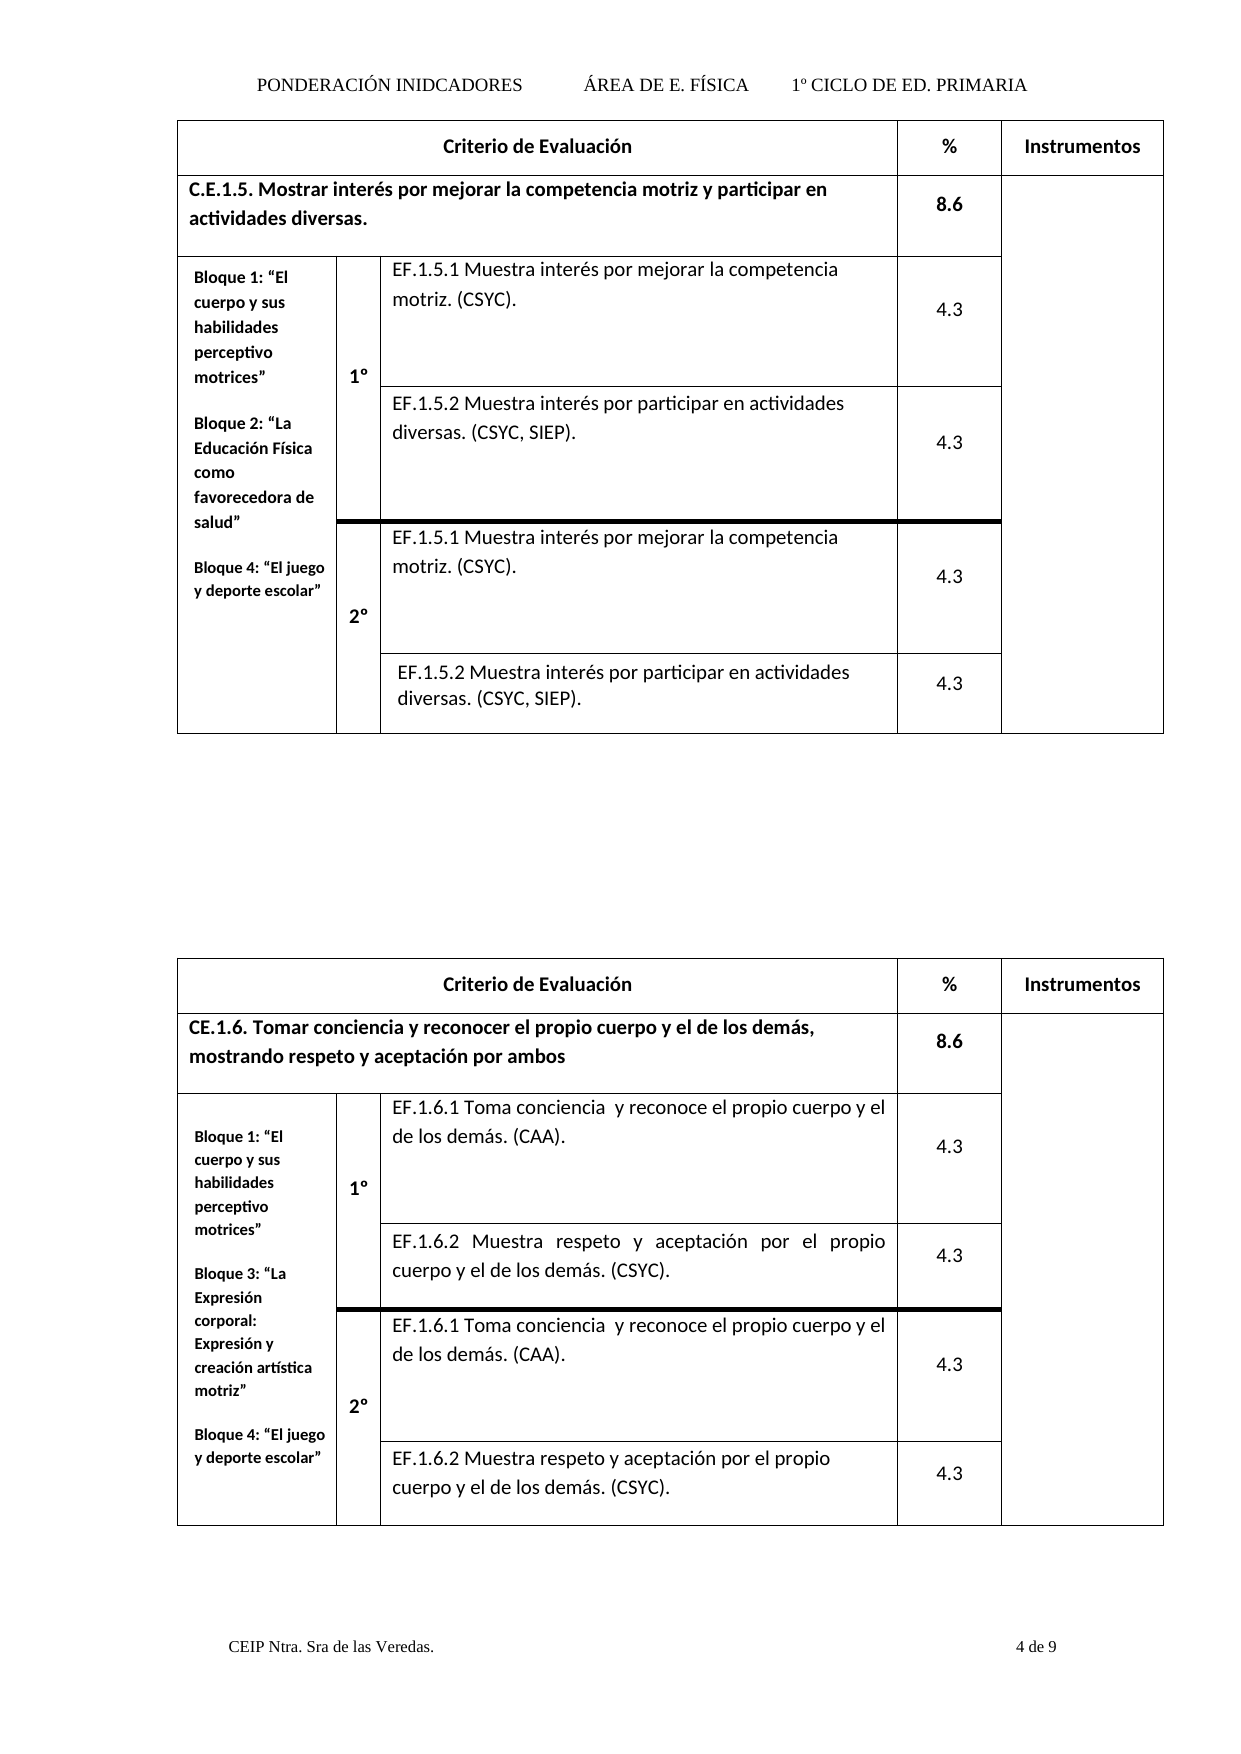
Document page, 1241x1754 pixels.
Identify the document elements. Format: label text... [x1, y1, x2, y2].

table_cell 4.3 [898, 1224, 1001, 1307]
table_cell EF.1.6.1 Toma conciencia y reconoce el propio cuerpo y el de los demás. (CAA). [381, 1094, 897, 1223]
table_cell EF.1.6.1 Toma conciencia y reconoce el propio cuerpo y el de los demás. (CAA). [381, 1312, 897, 1441]
table_cell 4.3 [898, 257, 1001, 386]
table_cell 4.3 [898, 1442, 1001, 1525]
table_cell 2º [337, 524, 380, 733]
table_header Instrumentos [1002, 959, 1163, 1013]
table_cell Bloque 1: “El cuerpo y sus habilidades perceptivo motrices” Bloque 3: “La Expresión corporal: Expresión y creación artística motriz” Bloque 4: “El juego y deporte escolar” [178, 1094, 336, 1525]
table_cell 4.3 [898, 387, 1001, 519]
table_cell 8.6 [898, 176, 1001, 256]
table_cell EF.1.5.1 Muestra interés por mejorar la competencia motriz. (CSYC). [381, 257, 897, 386]
table_cell Bloque 1: “El cuerpo y sus habilidades perceptivo motrices” Bloque 2: “La Educación Física como favorecedora de salud” Bloque 4: “El juego y deporte escolar” [178, 257, 336, 733]
table_cell EF.1.5.2 Muestra interés por participar en actividades diversas. (CSYC, SIEP). [381, 387, 897, 519]
table_cell EF.1.5.2 Muestra interés por participar en actividades diversas. (CSYC, SIEP). [381, 654, 897, 733]
table_cell 2º [337, 1312, 380, 1525]
table_cell 4.3 [898, 1312, 1001, 1441]
table_header % [898, 121, 1001, 175]
table_cell CE.1.6. Tomar conciencia y reconocer el propio cuerpo y el de los demás, mostrando respeto y aceptación por ambos [178, 1014, 897, 1093]
table_cell C.E.1.5. Mostrar interés por mejorar la competencia motriz y participar en actividades diversas. [178, 176, 897, 256]
table_cell 1º [337, 1094, 380, 1307]
table_header Instrumentos [1002, 121, 1163, 175]
table_cell [1002, 176, 1163, 733]
table_cell EF.1.6.2 Muestra respeto y aceptación por el propio cuerpo y el de los demás. (CSYC). [381, 1442, 897, 1525]
table_header % [898, 959, 1001, 1013]
table_cell 8.6 [898, 1014, 1001, 1093]
table_cell 4.3 [898, 654, 1001, 733]
table_cell EF.1.6.2 Muestra respeto y aceptación por el propio cuerpo y el de los demás. (CSYC). [381, 1224, 897, 1307]
table_header Criterio de Evaluación [178, 121, 897, 175]
table_cell 4.3 [898, 524, 1001, 653]
table_cell [1002, 1014, 1163, 1525]
table_cell 1º [337, 257, 380, 519]
table_cell EF.1.5.1 Muestra interés por mejorar la competencia motriz. (CSYC). [381, 524, 897, 653]
table_header Criterio de Evaluación [178, 959, 897, 1013]
table_cell 4.3 [898, 1094, 1001, 1223]
